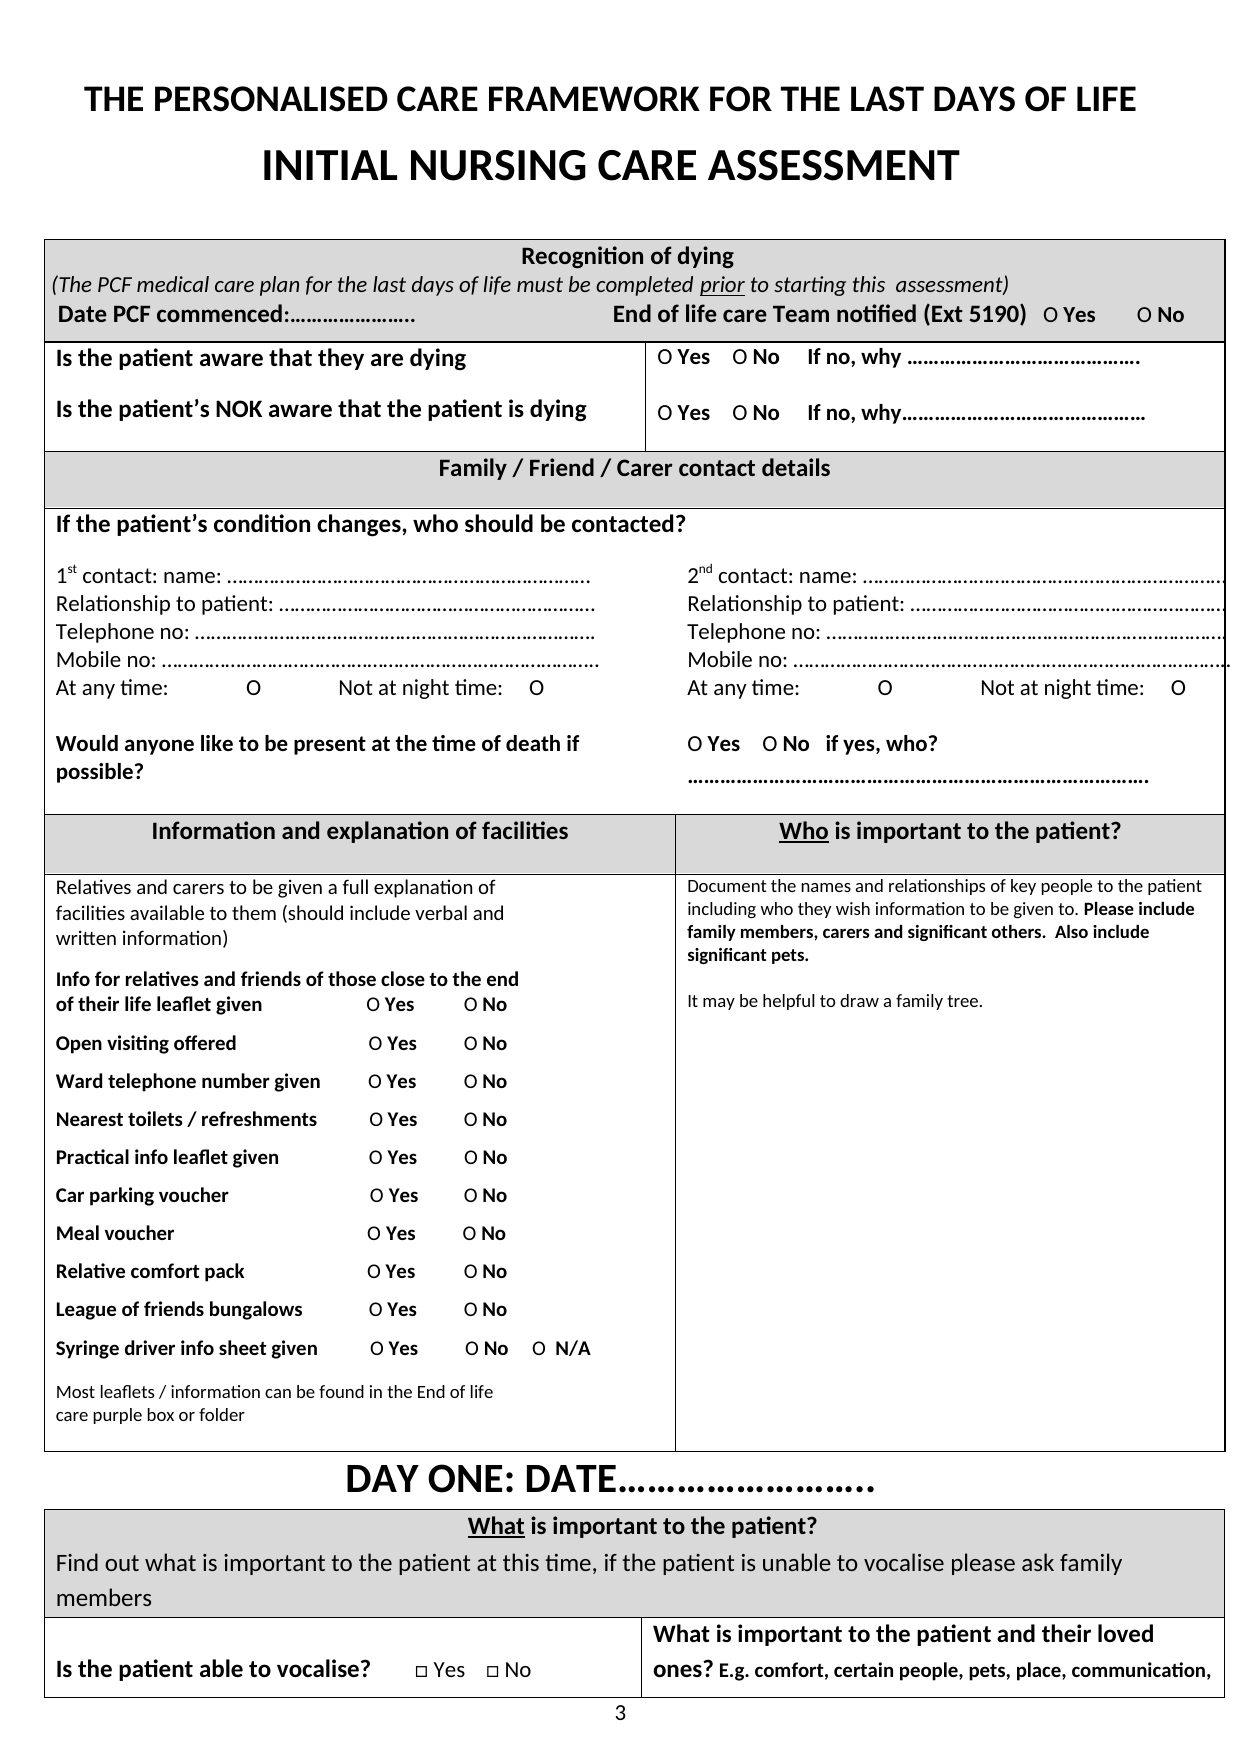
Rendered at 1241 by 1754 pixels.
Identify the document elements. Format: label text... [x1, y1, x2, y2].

table_cell If the patient’s condition changes, who should be contacted? [45, 509, 1224, 561]
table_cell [642, 1618, 1224, 1697]
table_cell 1st contact: name: …………………………………………………………… Relationship to patient: …………………………………………………… Telephone no: …………………………………………………………………. Mobile no: ……………………………………………………………………….. At any time: O Not at night time: O Would anyone like to be present at the time of death if possible? [45, 561, 676, 814]
table_cell Information and explanation of facilities [45, 815, 675, 873]
table_cell O Yes O No If no, why ……………………………………. O Yes O No If no, why……………………………………… [646, 343, 1224, 451]
table_header What is important to the patient? Find out what is important to the patient at this time, if the patient is unable to vocalise please ask family members [45, 1510, 1224, 1617]
table_cell Relatives and carers to be given a full explanation of facilities available to them (should include verbal and written information) Info for relatives and friends of those close to the end of their life leaflet given O Yes O No Open visiting offered O Yes O No Ward telephone number given O Yes O No Nearest toilets / refreshments O Yes O No Practical info leaflet given O Yes O No Car parking voucher O Yes O No Meal voucher O Yes O No Relative comfort pack O Yes O No League of friends bungalows O Yes O No Syringe driver info sheet given O Yes O No O N/A Most leaflets / information can be found in the End of life care purple box or folder [45, 875, 675, 1451]
table_cell 2nd contact: name: …………………………………………………………… Relationship to patient: …………………………………………………… Telephone no: …………………………………………………………………. Mobile no: ……………………………………………………………………….. At any time: O Not at night time: O O Yes O No if yes, who? …………………………………………………………………………. [676, 561, 1224, 814]
table_header Recognition of dying (The PCF medical care plan for the last days of life must be completed prior to starting this assessment) Date PCF commenced:………………….. End of life care Team notified (Ext 5190) O Yes O No [45, 240, 1224, 341]
table_cell Document the names and relationships of key people to the patient including who they wish information to be given to. Please include family members, carers and significant others. Also include significant pets. It may be helpful to draw a family tree. [676, 875, 1224, 1451]
text THE PERSONALISED CARE FRAMEWORK FOR THE LAST DAYS OF LIFE [26, 75, 1196, 121]
text INITIAL NURSING CARE ASSESSMENT [26, 136, 1196, 192]
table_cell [45, 1618, 641, 1697]
table_cell Who is important to the patient? [676, 815, 1224, 873]
table_cell Is the patient aware that they are dying Is the patient’s NOK aware that the patient is dying [45, 343, 645, 451]
text DAY ONE: DATE…………………….. [26, 1452, 1196, 1503]
table_cell Family / Friend / Carer contact details [45, 452, 1224, 507]
